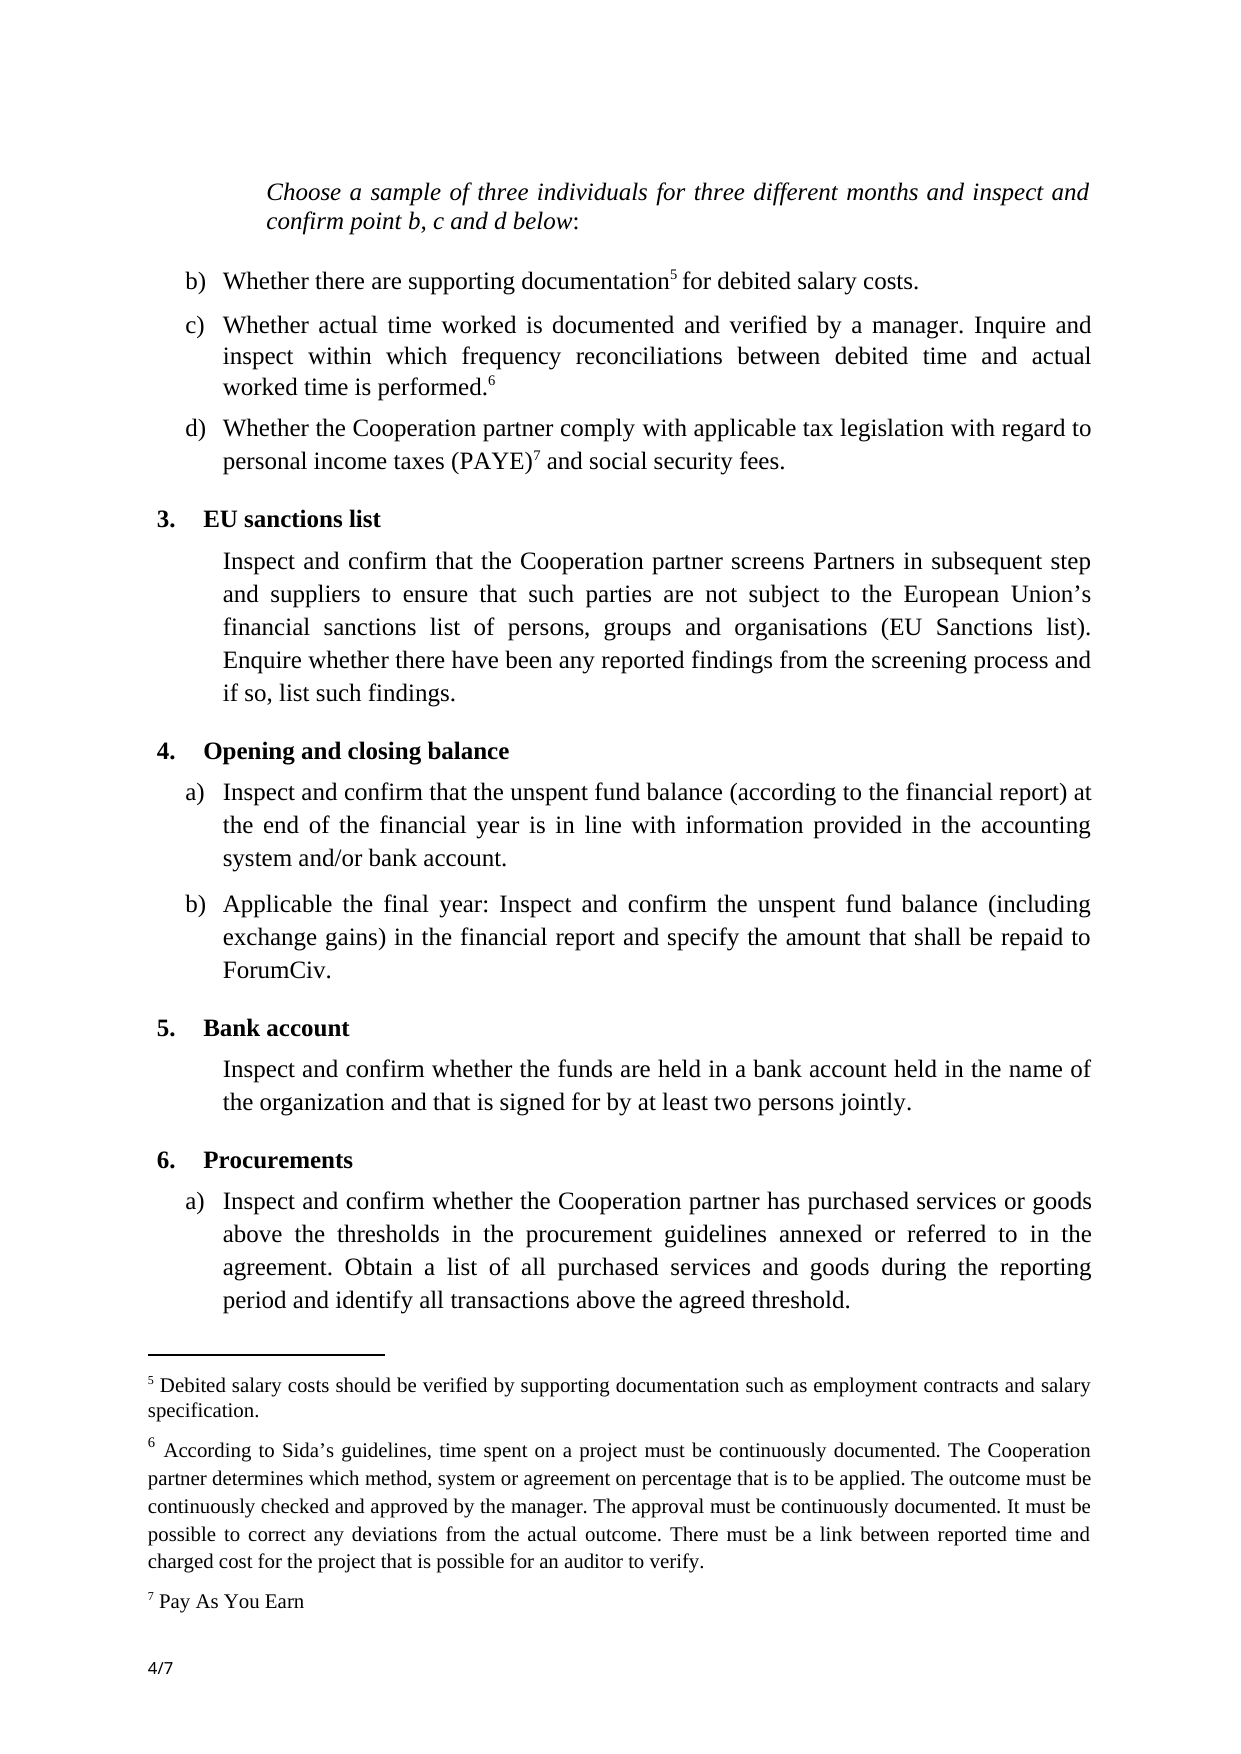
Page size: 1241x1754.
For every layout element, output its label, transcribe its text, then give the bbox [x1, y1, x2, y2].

list Inspect and confirm that the unspent fund balance (according to the financial report) at the end of the financial year is in line with information provided in the accounting system and/or bank account. [185, 777, 1092, 872]
list Inspect and confirm whether the funds are held in a bank account held in the name of the organization and that is signed for by at least two persons jointly. [223, 1054, 1092, 1116]
text Inspect and confirm that the Cooperation partner screens Partners in subsequent step and suppliers to ensure that such parties are not subject to the European Union’s financial sanctions list of persons, groups and organisations (EU Sanctions list). Enquire whether there have been any reported findings from the screening process and if so, list such findings. [223, 546, 1092, 707]
text Opening and closing balance [157, 736, 1092, 764]
list Whether there are supporting documentation for debited salary costs. [185, 263, 1092, 295]
text Procurements [157, 1145, 1092, 1174]
text EU sanctions list [157, 504, 1092, 533]
text Choose a sample of three individuals for three different months and inspect and confirm point b, c and d below: [266, 177, 1092, 235]
list Applicable the final year: Inspect and confirm the unspent fund balance (including exchange gains) in the financial report and specify the amount that shall be repaid to ForumCiv. [185, 889, 1092, 983]
list Whether the Cooperation partner comply with applicable tax legislation with regard to personal income taxes (PAYE) and social security fees. [185, 413, 1092, 475]
text Bank account [157, 1013, 1092, 1041]
list Whether actual time worked is documented and verified by a manager. Inquire and inspect within which frequency reconciliations between debited time and actual worked time is performed. [185, 307, 1092, 401]
list Inspect and confirm whether the Cooperation partner has purchased services or goods above the thresholds in the procurement guidelines annexed or referred to in the agreement. Obtain a list of all purchased services and goods during the reporting period and identify all transactions above the agreed threshold. [185, 1186, 1092, 1314]
